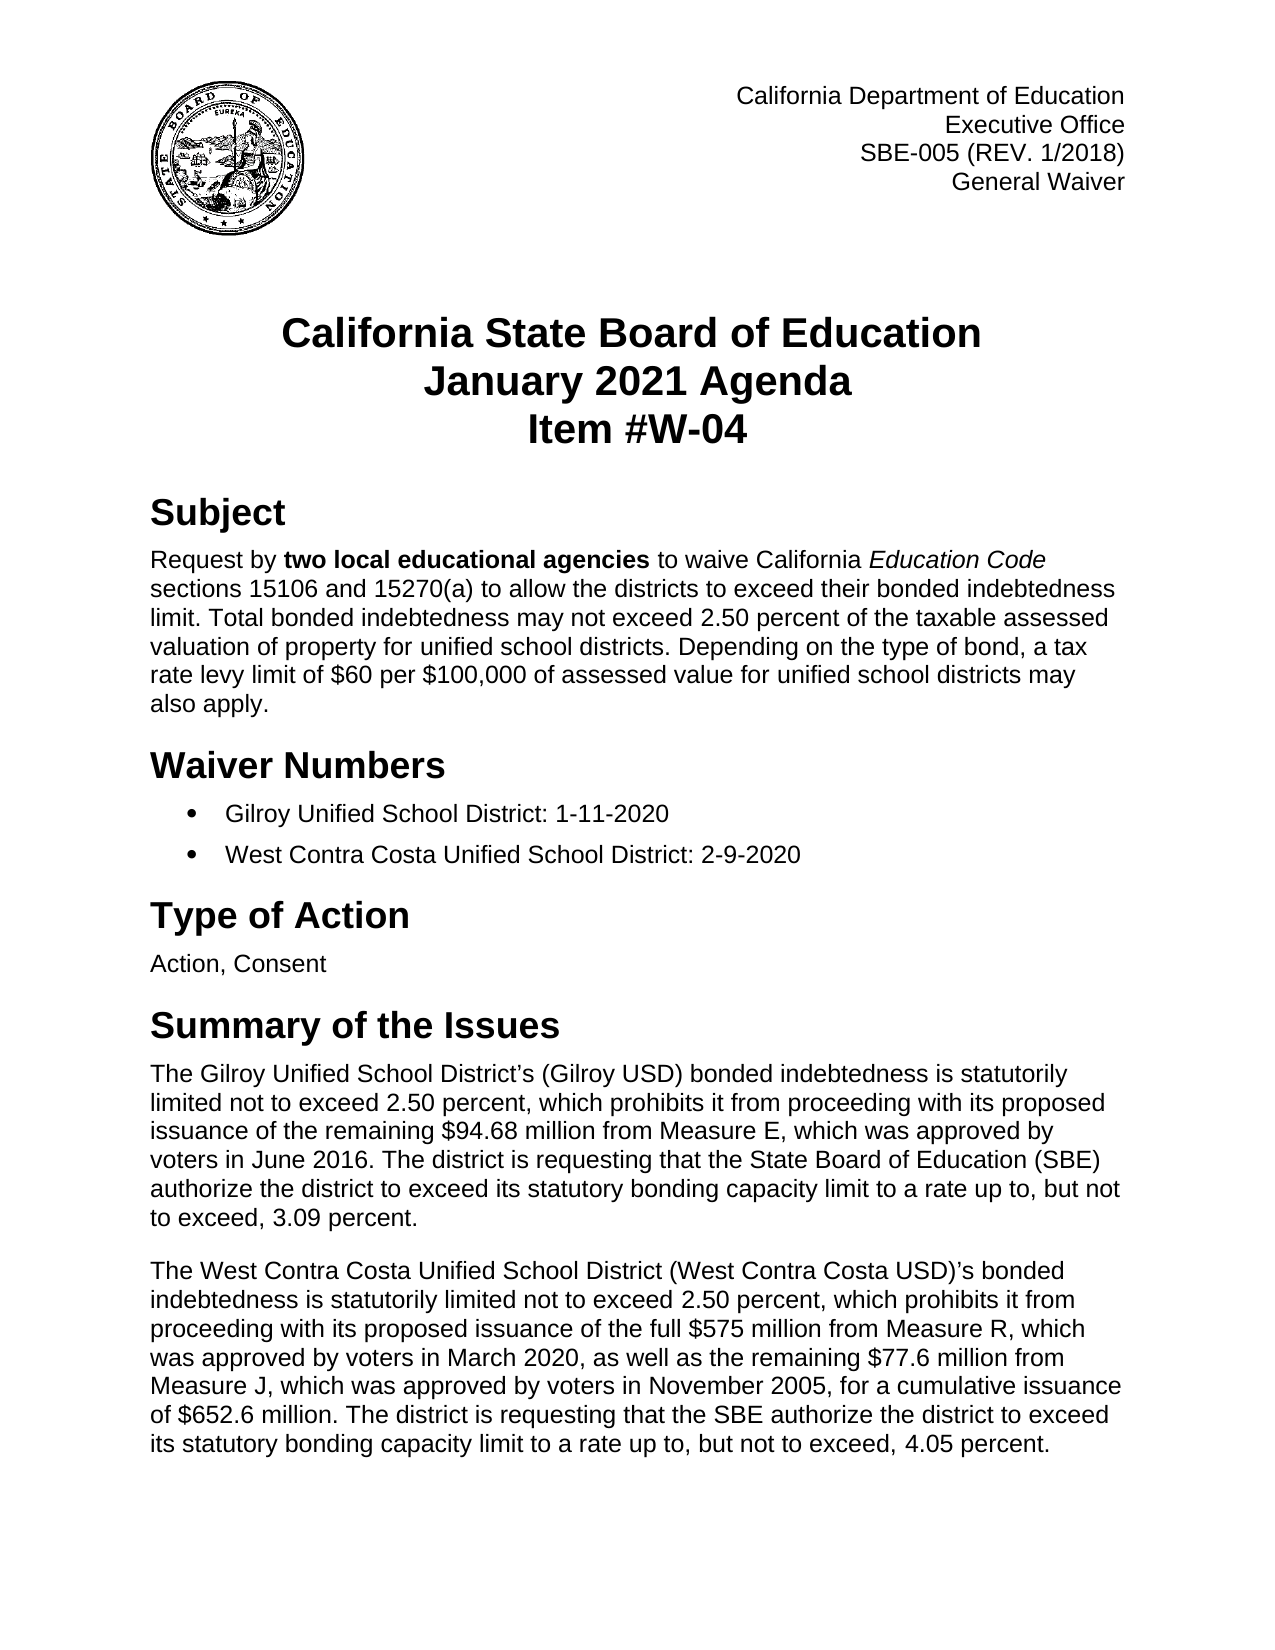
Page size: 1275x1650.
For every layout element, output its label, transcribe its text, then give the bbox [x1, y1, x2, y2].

text General Waiver [675, 167, 1125, 196]
text SBE-005 (REV. 1/2018) [675, 138, 1125, 167]
text The West Contra Costa Unified School District (West Contra Costa USD)’s bonded indebtedness is statutorily limited not to exceed 2.50 percent, which prohibits it from proceeding with its proposed issuance of the full $575 million from Measure R, which was approved by voters in March 2020, as well as the remaining $77.6 million from Measure J, which was approved by voters in November 2005, for a cumulative issuance of $652.6 million. The district is requesting that the SBE authorize the district to exceed its statutory bonding capacity limit to a rate up to, but not to exceed, 4.05 percent. [150, 1256, 1125, 1457]
list West Contra Costa Unified School District: 2-9-2020 [187, 840, 1125, 869]
subtitle Type of Action [150, 894, 1125, 937]
text Action, Consent [150, 949, 1125, 978]
picture [150, 81, 305, 236]
text The Gilroy Unified School District’s (Gilroy USD) bonded indebtedness is statutorily limited not to exceed 2.50 percent, which prohibits it from proceeding with its proposed issuance of the remaining $94.68 million from Measure E, which was approved by voters in June 2016. The district is requesting that the State Board of Education (SBE) authorize the district to exceed its statutory bonding capacity limit to a rate up to, but not to exceed, 3.09 percent. [150, 1059, 1125, 1231]
subtitle Subject [150, 490, 1125, 533]
text Executive Office [675, 110, 1125, 138]
list Gilroy Unified School District: 1-11-2020 [187, 798, 1125, 827]
subtitle Waiver Numbers [150, 743, 1125, 786]
subtitle Summary of the Issues [150, 1003, 1125, 1046]
subtitle California State Board of Education January 2021 Agenda Item #W-04 [150, 308, 1125, 452]
text California Department of Education [675, 81, 1125, 110]
text Request by two local educational agencies to waive California Education Code sections 15106 and 15270(a) to allow the districts to exceed their bonded indebtedness limit. Total bonded indebtedness may not exceed 2.50 percent of the taxable assessed valuation of property for unified school districts. Depending on the type of bond, a tax rate levy limit of $60 per $100,000 of assessed value for unified school districts may also apply. [150, 545, 1125, 718]
